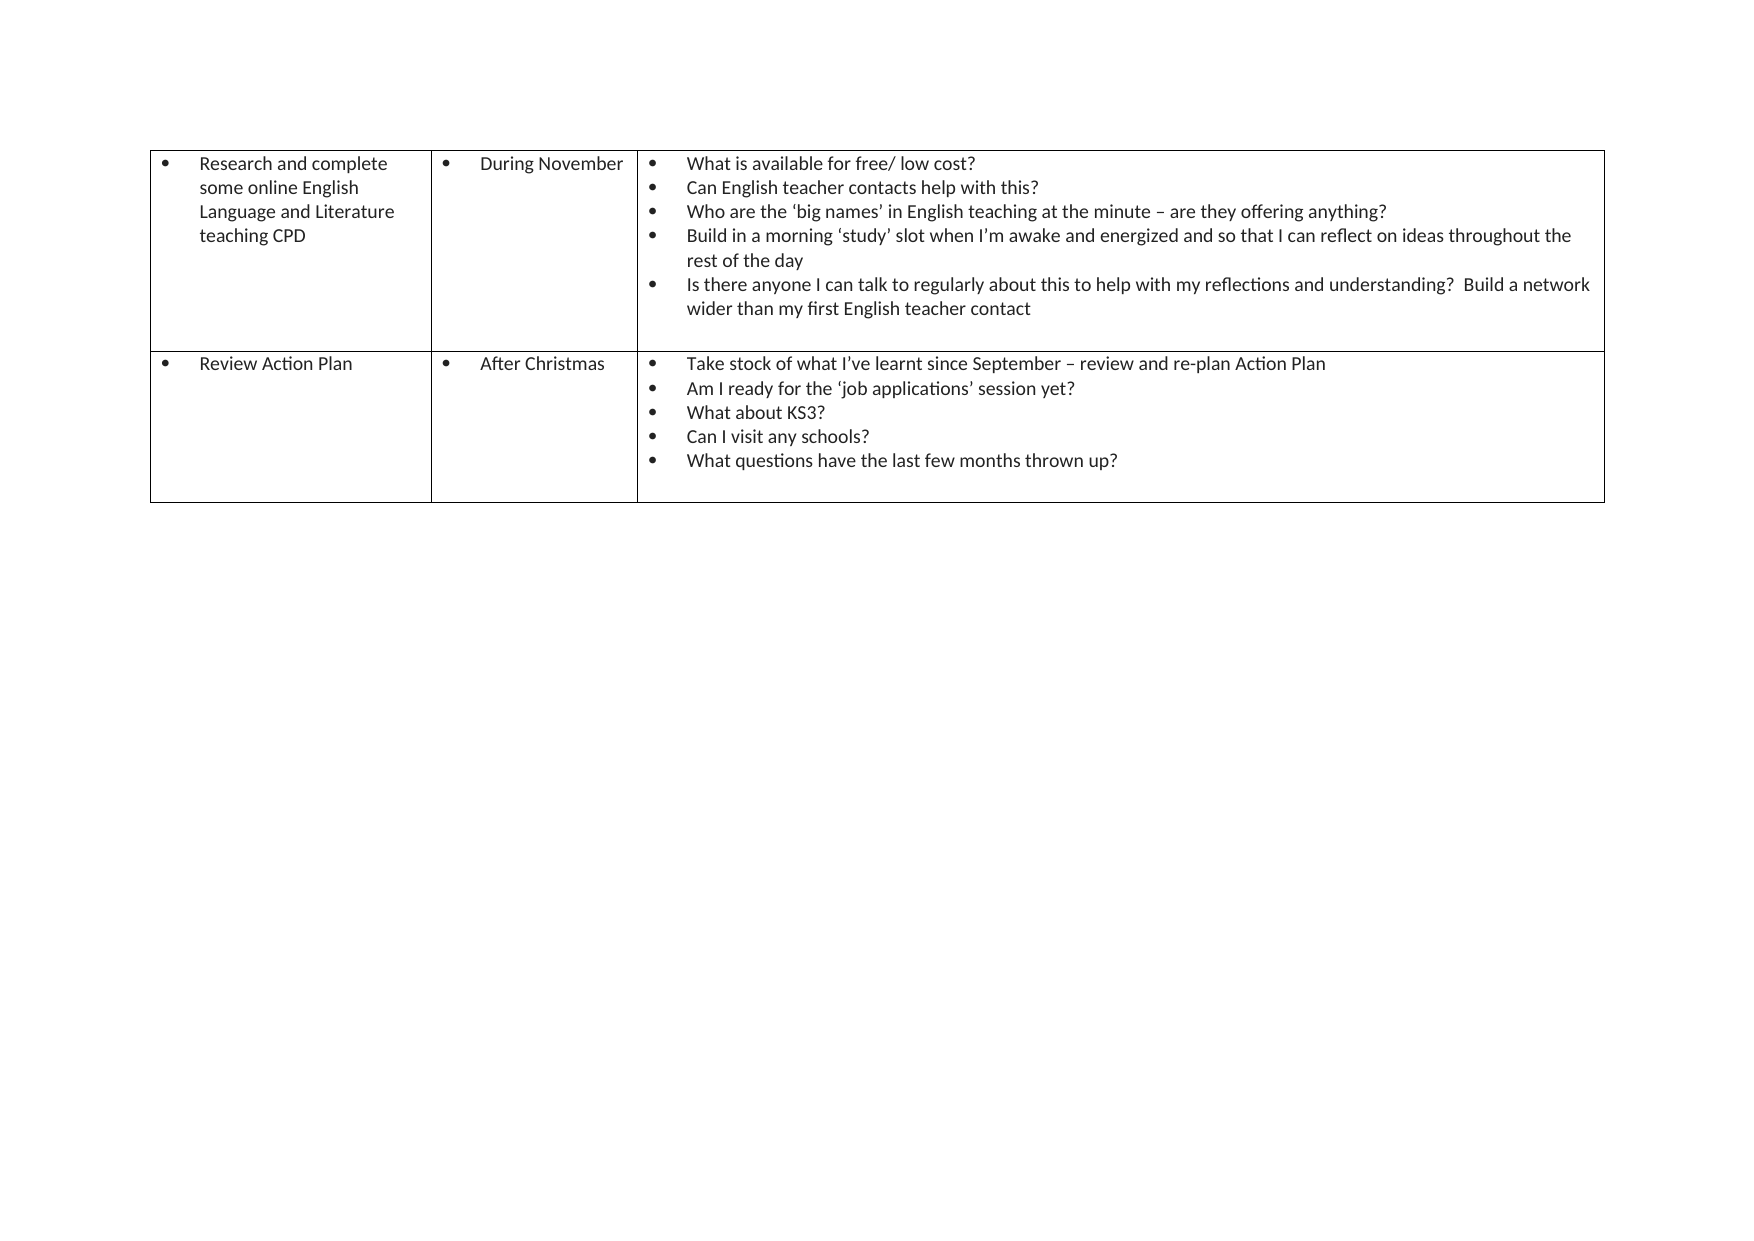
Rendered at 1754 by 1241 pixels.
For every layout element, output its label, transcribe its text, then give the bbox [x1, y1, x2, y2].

table_cell Research and complete some online English Language and Literature teaching CPD [151, 151, 431, 351]
table_cell During November [432, 151, 637, 351]
table_cell Take stock of what I’ve learnt since September – review and re-plan Action Plan Am I ready for the ‘job applications’ session yet? What about KS3? Can I visit any schools? What questions have the last few months thrown up? [638, 352, 1604, 502]
table_cell What is available for free/ low cost? Can English teacher contacts help with this? Who are the ‘big names’ in English teaching at the minute – are they offering anything? Build in a morning ‘study’ slot when I’m awake and energized and so that I can reflect on ideas throughout the rest of the day Is there anyone I can talk to regularly about this to help with my reflections and understanding? Build a network wider than my first English teacher contact [638, 151, 1604, 351]
table_cell After Christmas [432, 352, 637, 502]
table_cell Review Action Plan [151, 352, 431, 502]
